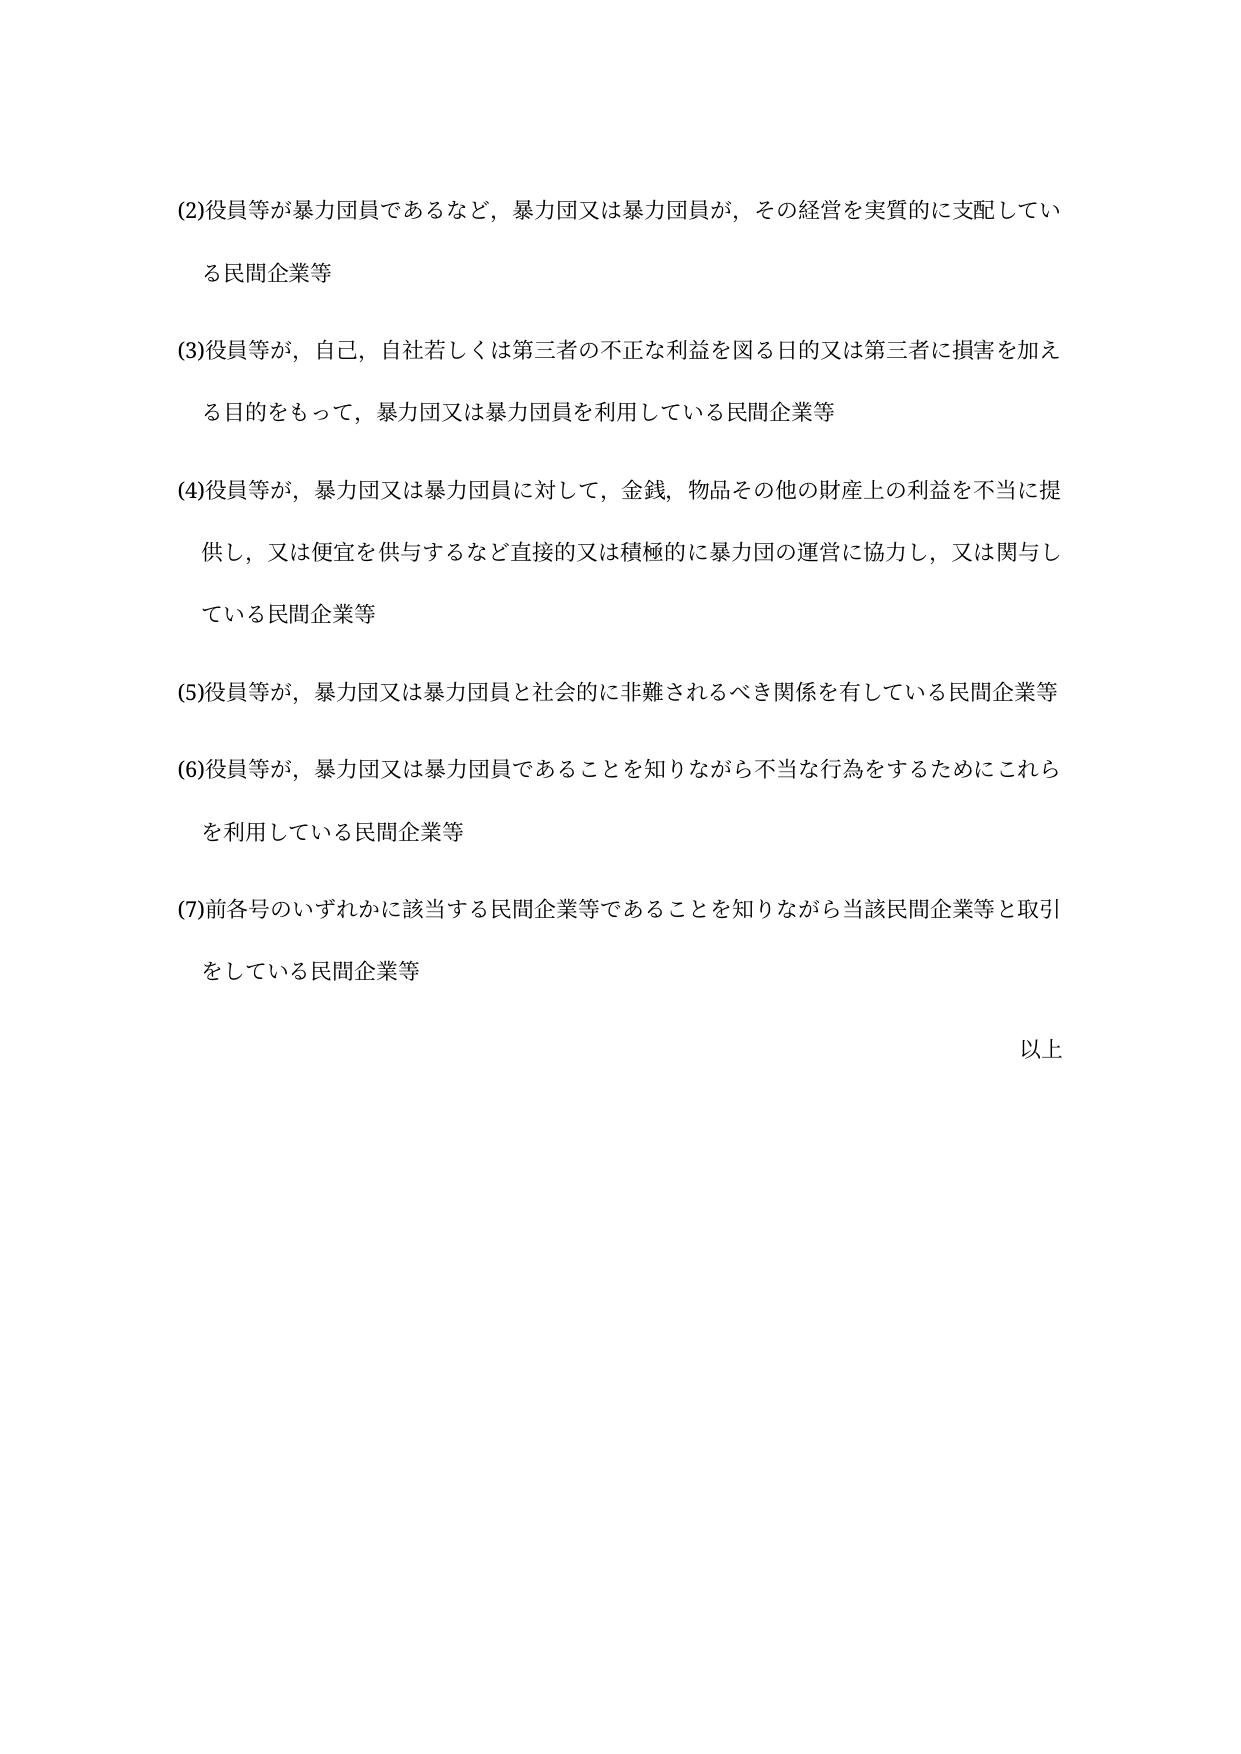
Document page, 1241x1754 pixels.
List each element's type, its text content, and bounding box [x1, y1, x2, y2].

text (2)役員等が暴力団員であるなど，暴力団又は暴力団員が，その経営を実質的に支配している民間企業等 [177, 178, 1063, 303]
text (4)役員等が，暴力団又は暴力団員に対して，金銭，物品その他の財産上の利益を不当に提供し，又は便宜を供与するなど直接的又は積極的に暴力団の運営に協力し，又は関与している民間企業等 [177, 458, 1063, 644]
text (5)役員等が，暴力団又は暴力団員と社会的に非難されるべき関係を有している民間企業等 [177, 660, 1063, 722]
text (6)役員等が，暴力団又は暴力団員であることを知りながら不当な行為をするためにこれらを利用している民間企業等 [177, 737, 1063, 861]
text 以上 [177, 1017, 1063, 1079]
text (7)前各号のいずれかに該当する民間企業等であることを知りながら当該民間企業等と取引をしている民間企業等 [177, 877, 1063, 1001]
text (3)役員等が，自己，自社若しくは第三者の不正な利益を図る日的又は第三者に損害を加える目的をもって，暴力団又は暴力団員を利用している民間企業等 [177, 318, 1063, 442]
